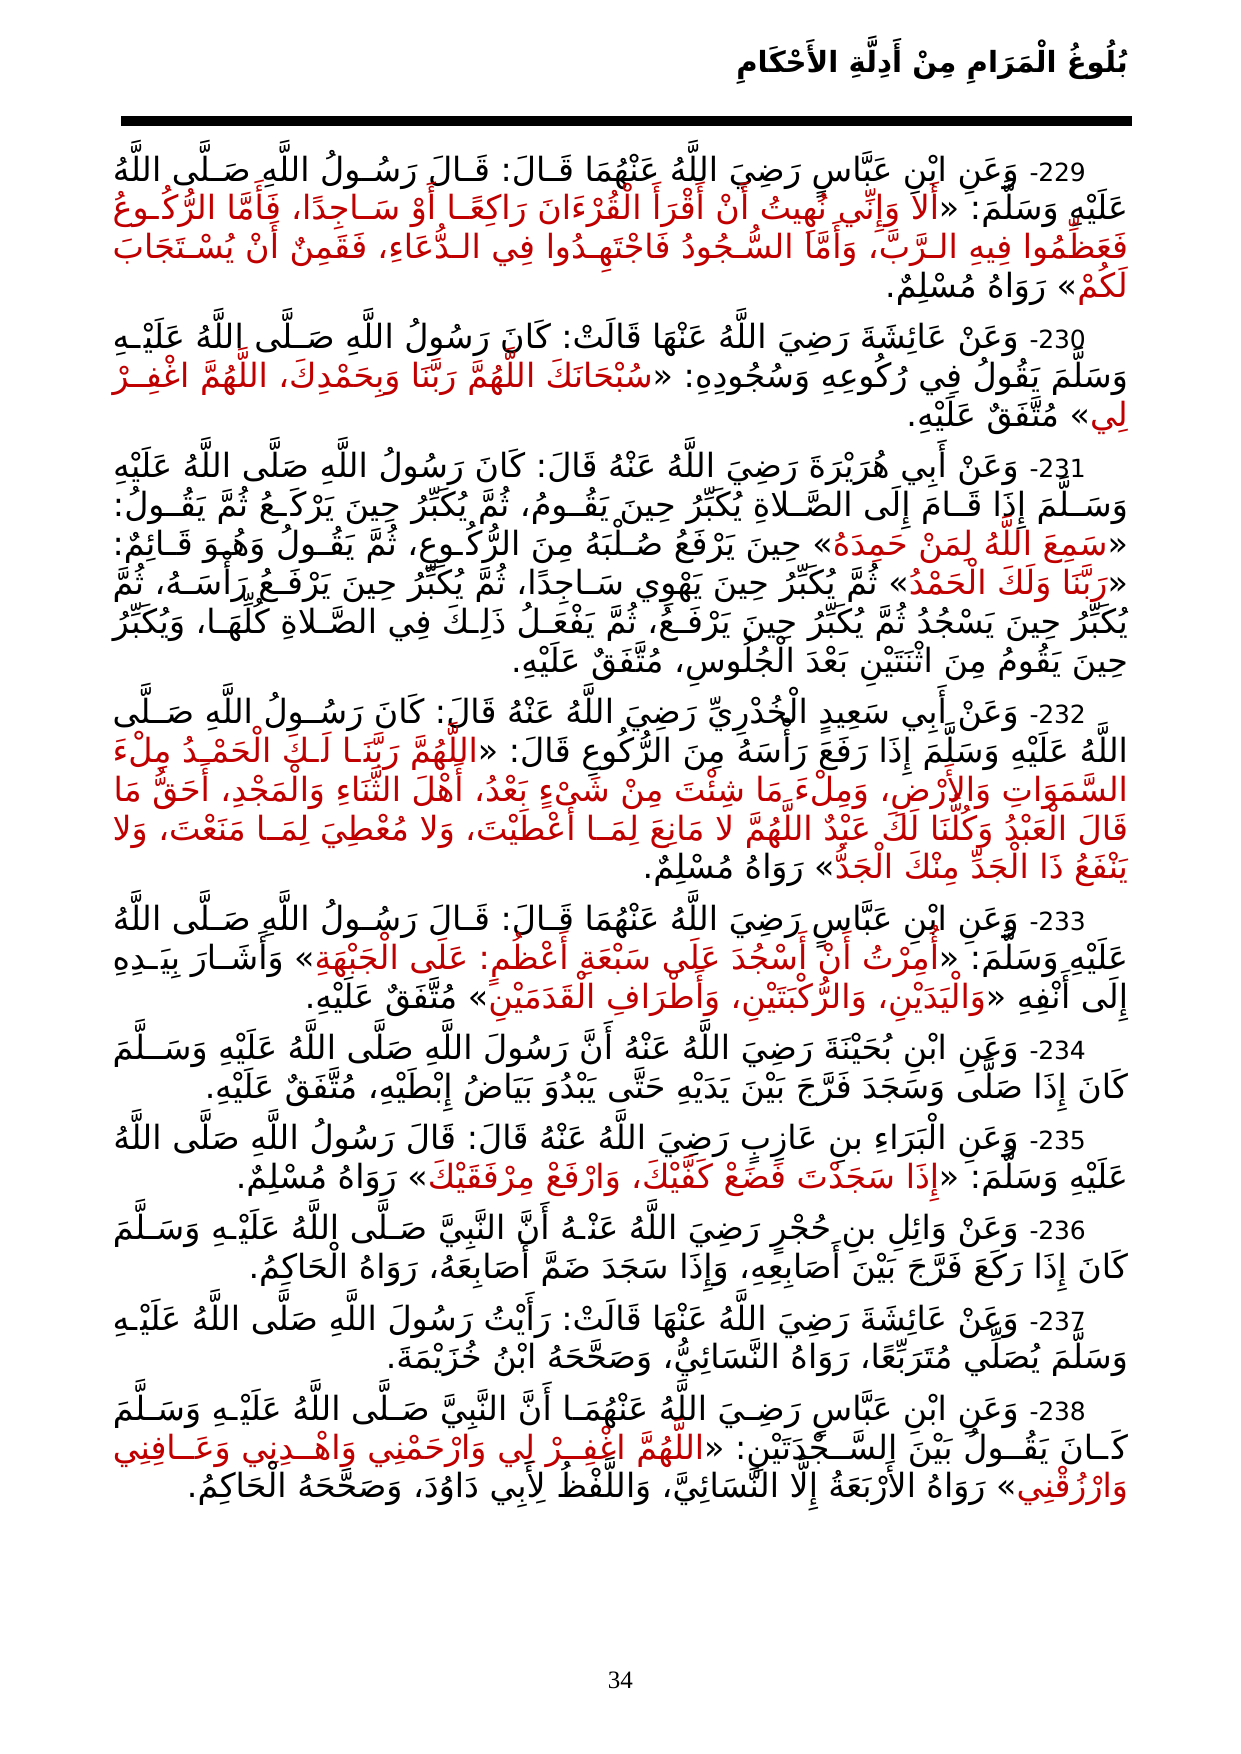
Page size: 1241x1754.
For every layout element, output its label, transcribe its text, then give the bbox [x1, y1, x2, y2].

text 235- وَعَنِ الْبَرَاءِ بنِ عَازِبٍ رَضِيَ اللَّهُ عَنْهُ قَالَ: قَالَ رَسُولُ اللَّهِ صَلَّى اللَّهُ عَلَيْهِ وَسَلَّمَ: «إِذَا سَجَدْتَ فَضَعْ كَفَّيْكَ، وَارْفَعْ مِرْفَقَيْكَ» رَوَاهُ مُسْلِمٌ. [112, 1119, 1128, 1196]
text 229- وَعَنِ ابْنِ عَبَّاسٍ رَضِيَ اللَّهُ عَنْهُمَا قَالَ: قَالَ رَسُولُ اللَّهِ صَلَّى اللَّهُ عَلَيْهِ وَسَلَّمَ: «أَلا وَإِنِّي نُهِيتُ أَنْ أَقْرَأَ الْقُرْءَانَ رَاكِعًا أَوْ سَاجِدًا، فَأَمَّا الرُّكُوعُ فَعَظِّمُوا فِيهِ الرَّبَّ، وَأَمَّا السُّجُودُ فَاجْتَهِدُوا فِي الدُّعَاءِ، فَقَمِنٌ أَنْ يُسْتَجَابَ لَكُمْ» رَوَاهُ مُسْلِمٌ. [112, 150, 1128, 305]
text 237- وَعَنْ عَائِشَةَ رَضِيَ اللَّهُ عَنْهَا قَالَتْ: رَأَيْتُ رَسُولَ اللَّهِ صَلَّى اللَّهُ عَلَيْهِ وَسَلَّمَ يُصَلِّي مُتَرَبِّعًا، رَوَاهُ النَّسَائِيُّ، وَصَحَّحَهُ ابْنُ خُزَيْمَةَ. [112, 1299, 1128, 1377]
text 234- وَعَنِ ابْنِ بُحَيْنَةَ رَضِيَ اللَّهُ عَنْهُ أَنَّ رَسُولَ اللَّهِ صَلَّى اللَّهُ عَلَيْهِ وَسَلَّمَ كَانَ إِذَا صَلَّى وَسَجَدَ فَرَّجَ بَيْنَ يَدَيْهِ حَتَّى يَبْدُوَ بَيَاضُ إِبْطَيْهِ، مُتَّفَقٌ عَلَيْهِ. [112, 1028, 1128, 1106]
text 231- وَعَنْ أَبِي هُرَيْرَةَ رَضِيَ اللَّهُ عَنْهُ قَالَ: كَانَ رَسُولُ اللَّهِ صَلَّى اللَّهُ عَلَيْهِ وَسَلَّمَ إِذَا قَامَ إِلَى الصَّلاةِ يُكَبِّرُ حِينَ يَقُومُ، ثُمَّ يُكَبِّرُ حِينَ يَرْكَعُ ثُمَّ يَقُولُ: «سَمِعَ اللَّهُ لِمَنْ حَمِدَهُ» حِينَ يَرْفَعُ صُلْبَهُ مِنَ الرُّكُوعِ، ثُمَّ يَقُولُ وَهُوَ قَائِمٌ: «رَبَّنَا وَلَكَ الْحَمْدُ» ثُمَّ يُكَبِّرُ حِينَ يَهْوِي سَاجِدًا، ثُمَّ يُكَبِّرُ حِينَ يَرْفَعُ رَأْسَهُ، ثُمَّ يُكَبِّرُ حِينَ يَسْجُدُ ثُمَّ يُكَبِّرُ حِينَ يَرْفَعُ، ثُمَّ يَفْعَلُ ذَلِكَ فِي الصَّلاةِ كُلِّهَا، وَيُكَبِّرُ حِينَ يَقُومُ مِنَ اثْنَتَيْنِ بَعْدَ الْجُلُوسِ، مُتَّفَقٌ عَلَيْهِ. [112, 447, 1128, 680]
text 230- وَعَنْ عَائِشَةَ رَضِيَ اللَّهُ عَنْهَا قَالَتْ: كَانَ رَسُولُ اللَّهِ صَلَّى اللَّهُ عَلَيْهِ وَسَلَّمَ يَقُولُ فِي رُكُوعِهِ وَسُجُودِهِ: «سُبْحَانَكَ اللَّهُمَّ رَبَّنَا وَبِحَمْدِكَ، اللَّهُمَّ اغْفِرْ لِي» مُتَّفَقٌ عَلَيْهِ. [112, 318, 1128, 434]
text 236- وَعَنْ وَائِلِ بنِ حُجْرٍ رَضِيَ اللَّهُ عَنْهُ أَنَّ النَّبِيَّ صَلَّى اللَّهُ عَلَيْهِ وَسَلَّمَ كَانَ إِذَا رَكَعَ فَرَّجَ بَيْنَ أَصَابِعِهِ، وَإِذَا سَجَدَ ضَمَّ أَصَابِعَهُ، رَوَاهُ الْحَاكِمُ. [112, 1209, 1128, 1287]
text 238- وَعَنِ ابْنِ عَبَّاسٍ رَضِيَ اللَّهُ عَنْهُمَا أَنَّ النَّبِيَّ صَلَّى اللَّهُ عَلَيْهِ وَسَلَّمَ كَانَ يَقُولُ بَيْنَ السَّجْدَتَيْنِ: «اللَّهُمَّ اغْفِرْ لِي وَارْحَمْنِي وَاهْدِنِي وَعَافِنِي وَارْزُقْنِي» رَوَاهُ الأَرْبَعَةُ إِلَّا النَّسَائِيَّ، وَاللَّفْظُ لِأَبِي دَاوُدَ، وَصَحَّحَهُ الْحَاكِمُ. [112, 1389, 1128, 1506]
text 233- وَعَنِ ابْنِ عَبَّاسٍ رَضِيَ اللَّهُ عَنْهُمَا قَالَ: قَالَ رَسُولُ اللَّهِ صَلَّى اللَّهُ عَلَيْهِ وَسَلَّمَ: «أُمِرْتُ أَنْ أَسْجُدَ عَلَى سَبْعَةِ أَعْظُمٍ: عَلَى الْجَبْهَةِ» وَأَشَارَ بِيَدِهِ إِلَى أَنْفِهِ «وَالْيَدَيْنِ، وَالرُّكْبَتَيْنِ، وَأَطْرَافِ الْقَدَمَيْنِ» مُتَّفَقٌ عَلَيْهِ. [112, 899, 1128, 1016]
text 232- وَعَنْ أَبِي سَعِيدٍ الْخُدْرِيِّ رَضِيَ اللَّهُ عَنْهُ قَالَ: كَانَ رَسُولُ اللَّهِ صَلَّى اللَّهُ عَلَيْهِ وَسَلَّمَ إِذَا رَفَعَ رَأْسَهُ مِنَ الرُّكُوعِ قَالَ: «اللَّهُمَّ رَبَّنَا لَكَ الْحَمْدُ مِلْءَ السَّمَوَاتِ وَالأَرْضِ، وَمِلْءَ مَا شِئْتَ مِنْ شَىْءٍ بَعْدُ، أَهْلَ الثَّنَاءِ وَالْمَجْدِ، أَحَقُّ مَا قَالَ الْعَبْدُ وَكُلُّنَا لَكَ عَبْدٌ اللَّهُمَّ لا مَانِعَ لِمَا أَعْطَيْتَ، وَلا مُعْطِيَ لِمَا مَنَعْتَ، وَلا يَنْفَعُ ذَا الْجَدِّ مِنْكَ الْجَدُّ» رَوَاهُ مُسْلِمٌ. [112, 693, 1128, 887]
